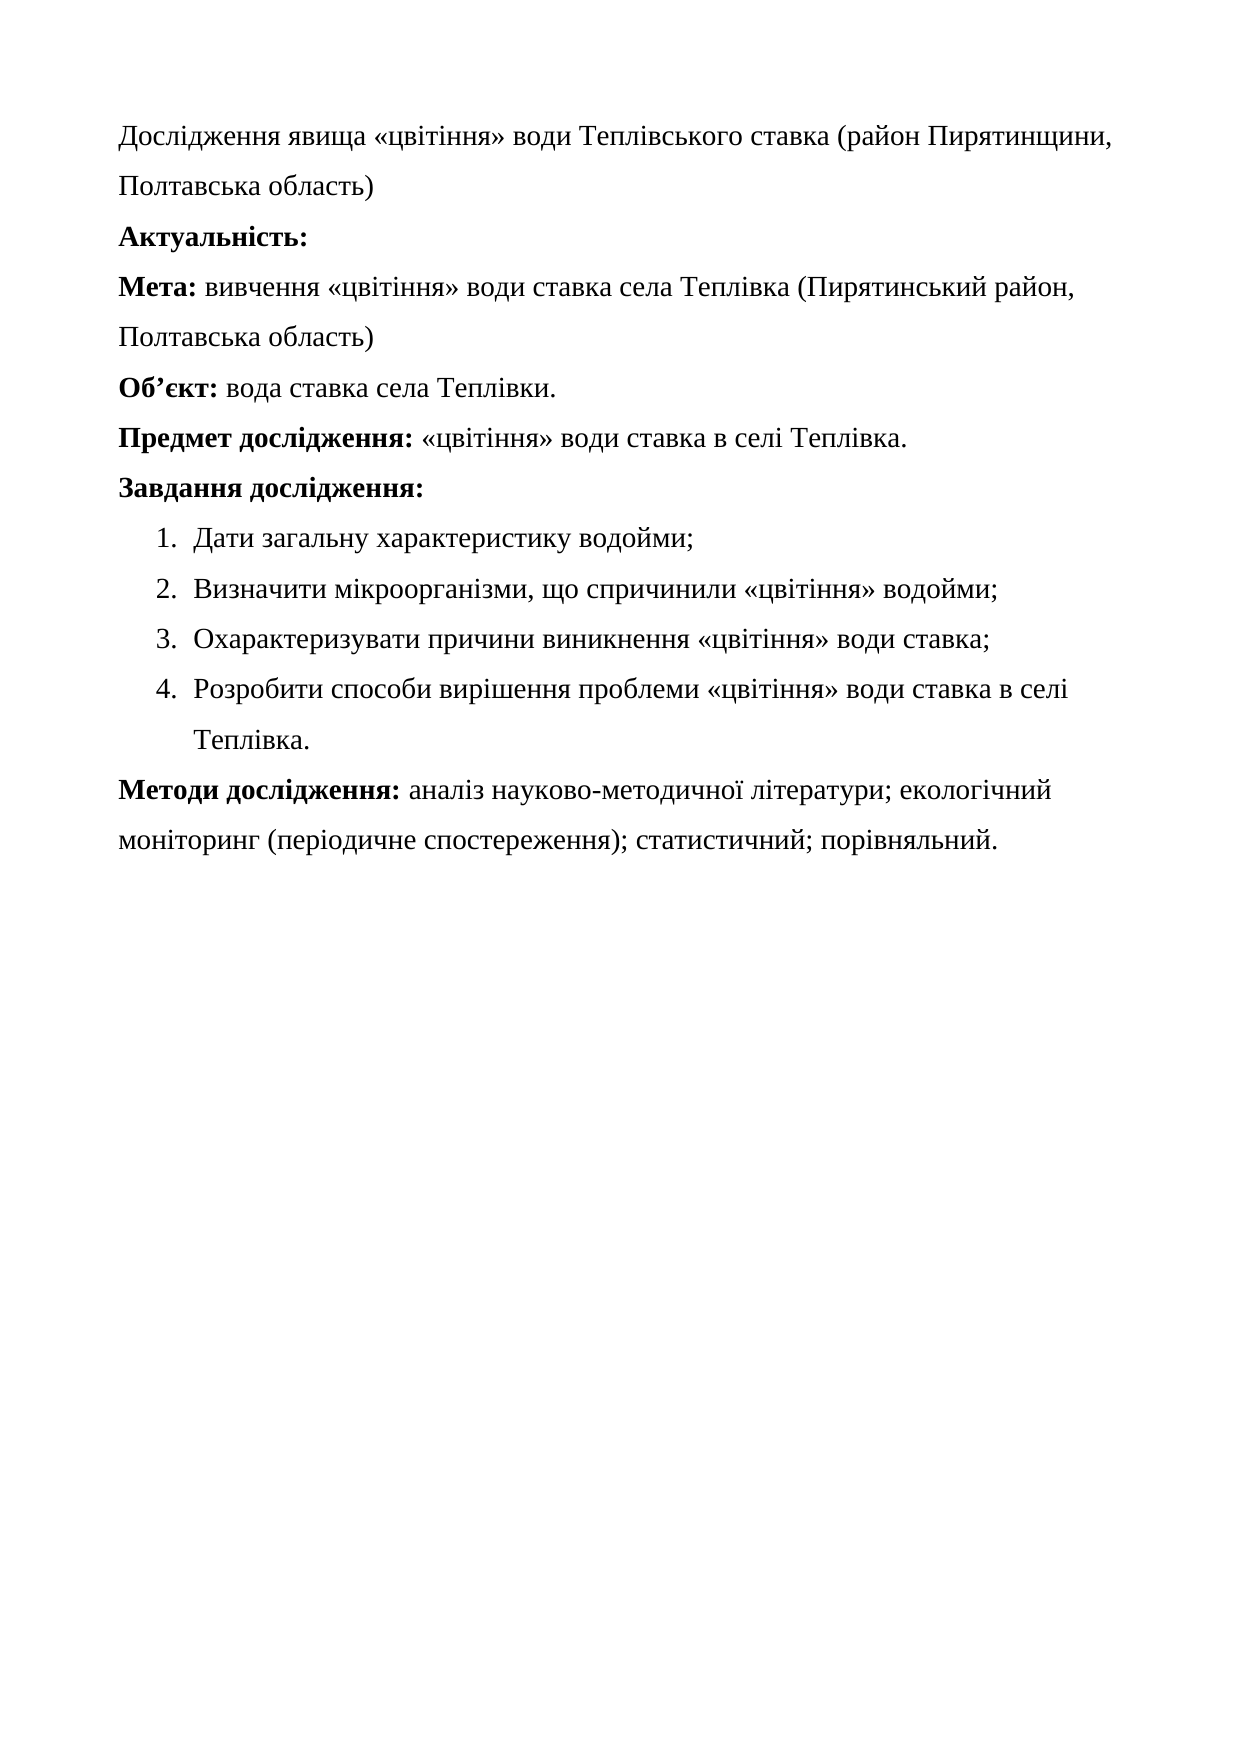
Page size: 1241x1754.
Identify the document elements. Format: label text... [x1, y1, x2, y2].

text Методи дослідження: аналіз науково-методичної літератури; екологічний моніторинг (періодичне спостереження); статистичний; порівняльний. [118, 772, 1181, 856]
text Актуальність: [118, 219, 1181, 252]
text Завдання дослідження: [118, 470, 1181, 504]
list Дати загальну характеристику водойми; [156, 521, 1181, 554]
text Мета: вивчення «цвітіння» води ставка села Теплівка (Пирятинський район, Полтавська область) [118, 269, 1181, 353]
list Розробити способи вирішення проблеми «цвітіння» води ставка в селі Теплівка. [156, 672, 1181, 755]
list Охарактеризувати причини виникнення «цвітіння» води ставка; [156, 621, 1181, 655]
text Дослідження явища «цвітіння» води Теплівського ставка (район Пирятинщини, Полтавська область) [118, 118, 1181, 202]
text Об’єкт: вода ставка села Теплівки. [118, 370, 1181, 403]
text Предмет дослідження: «цвітіння» води ставка в селі Теплівка. [118, 420, 1181, 453]
list Визначити мікроорганізми, що спричинили «цвітіння» водойми; [156, 571, 1181, 604]
